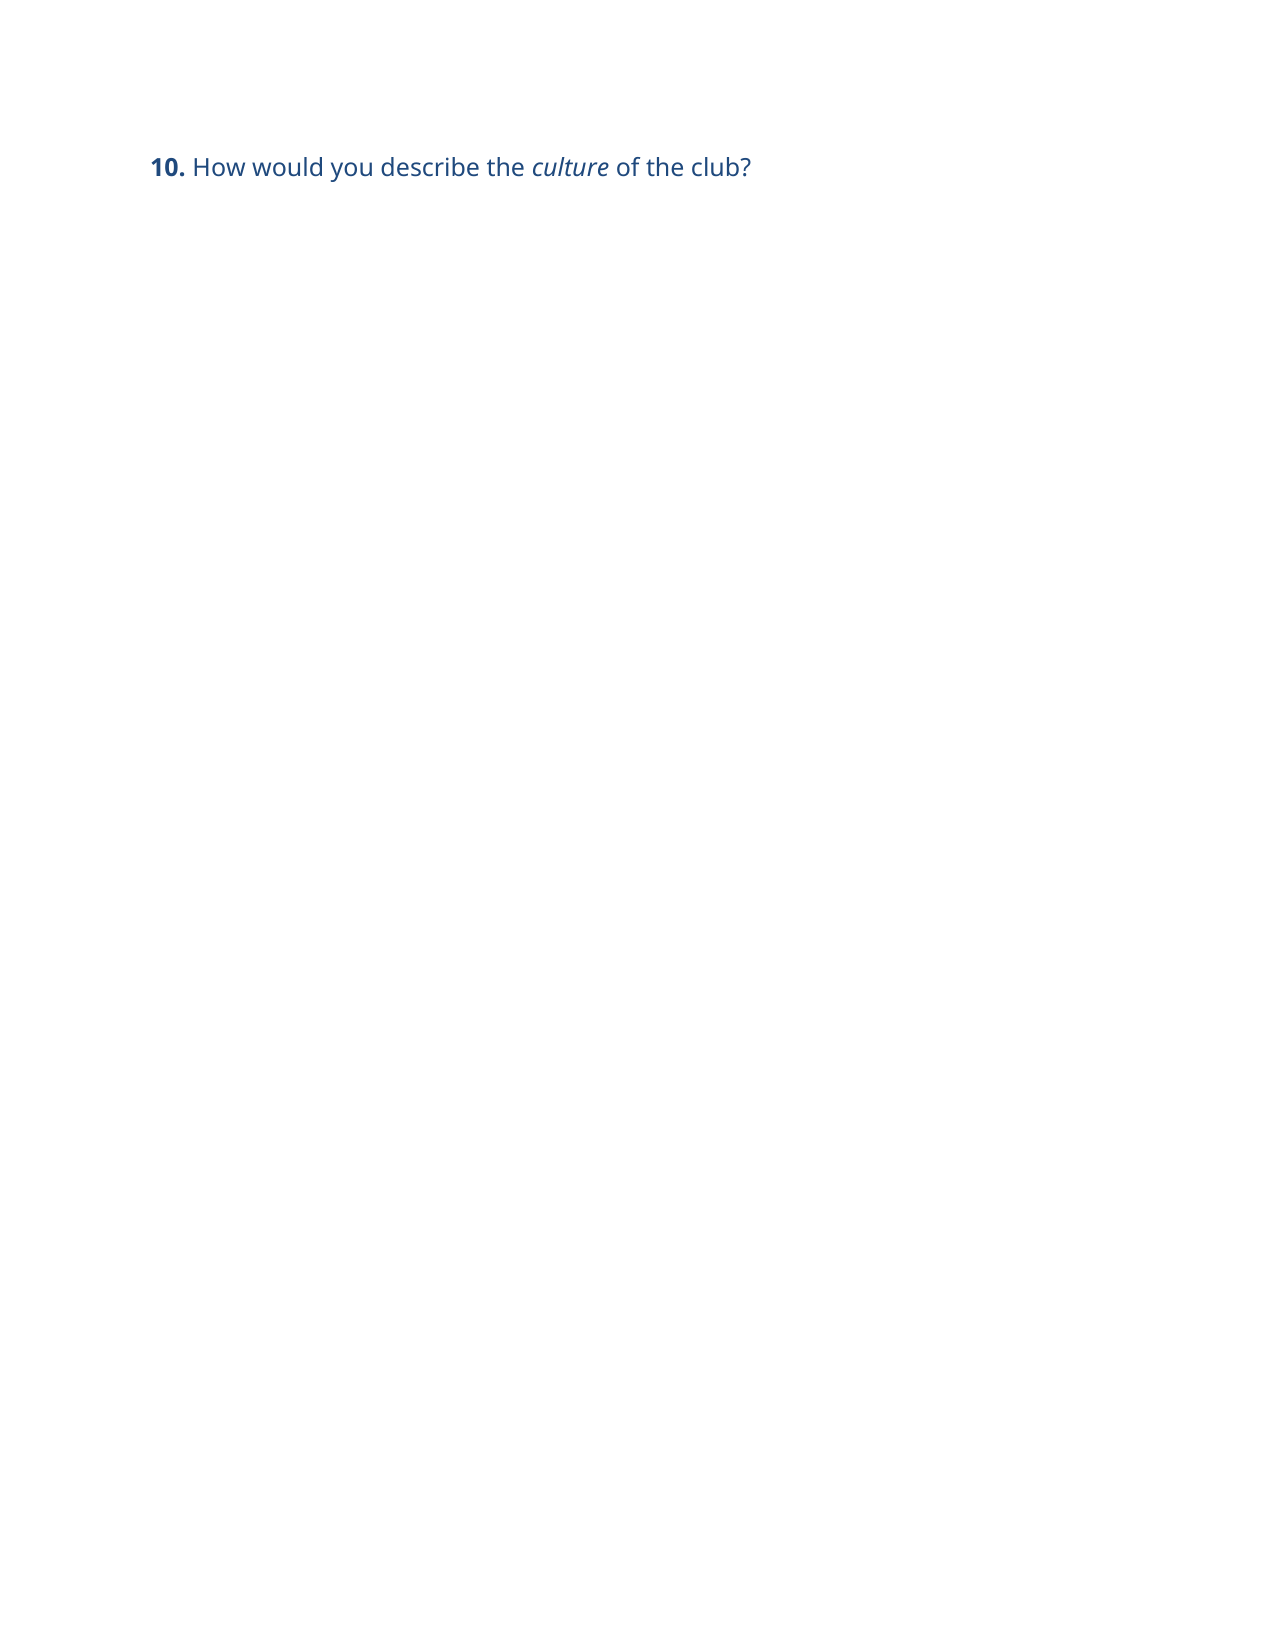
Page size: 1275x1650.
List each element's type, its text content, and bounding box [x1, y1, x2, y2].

text 10. How would you describe the culture of the club? [150, 150, 1125, 184]
